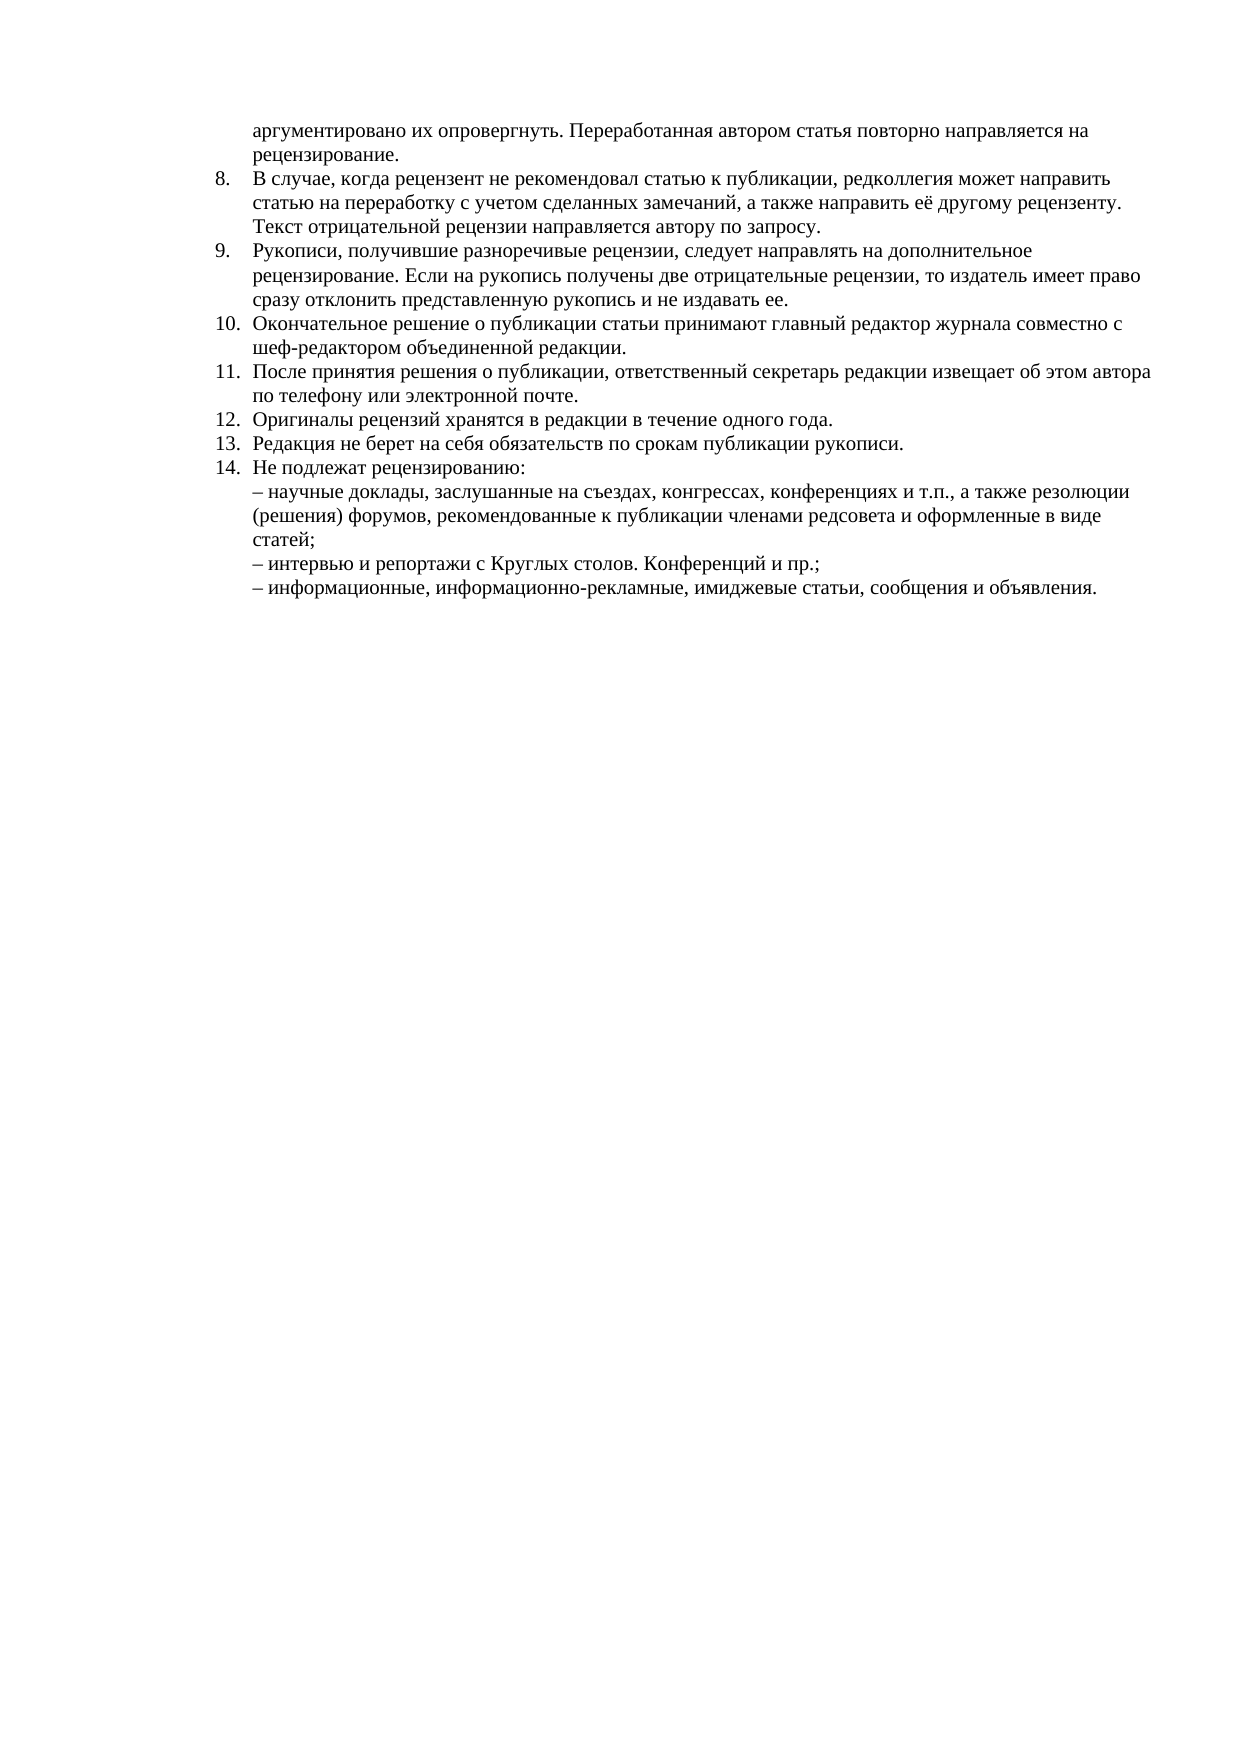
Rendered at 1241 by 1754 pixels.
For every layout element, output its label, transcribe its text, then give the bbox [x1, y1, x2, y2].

list Редакция не берет на себя обязательств по срокам публикации рукописи. [215, 431, 1152, 455]
list Оригиналы рецензий хранятся в редакции в течение одного года. [215, 407, 1152, 431]
list После принятия решения о публикации, ответственный секретарь редакции извещает об этом автора по телефону или электронной почте. [215, 359, 1152, 407]
list В случае, когда рецензент не рекомендовал статью к публикации, редколлегия может направить статью на переработку с учетом сделанных замечаний, а также направить её другому рецензенту. Текст отрицательной рецензии направляется автору по запросу. [215, 166, 1152, 238]
list Окончательное решение о публикации статьи принимают главный редактор журнала совместно с шеф-редактором объединенной редакции. [215, 311, 1152, 359]
list Не подлежат рецензированию: – научные доклады, заслушанные на съездах, конгрессах, конференциях и т.п., а также резолюции (решения) форумов, рекомендованные к публикации членами редсовета и оформленные в виде статей; – интервью и репортажи с Круглых столов. Конференций и пр.; – информационные, информационно-рекламные, имиджевые статьи, сообщения и объявления. [215, 455, 1152, 599]
list Рукописи, получившие разноречивые рецензии, следует направлять на дополнительное рецензирование. Если на рукопись получены две отрицательные рецензии, то издатель имеет право сразу отклонить представленную рукопись и не издавать ее. [215, 238, 1152, 311]
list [215, 118, 1152, 166]
